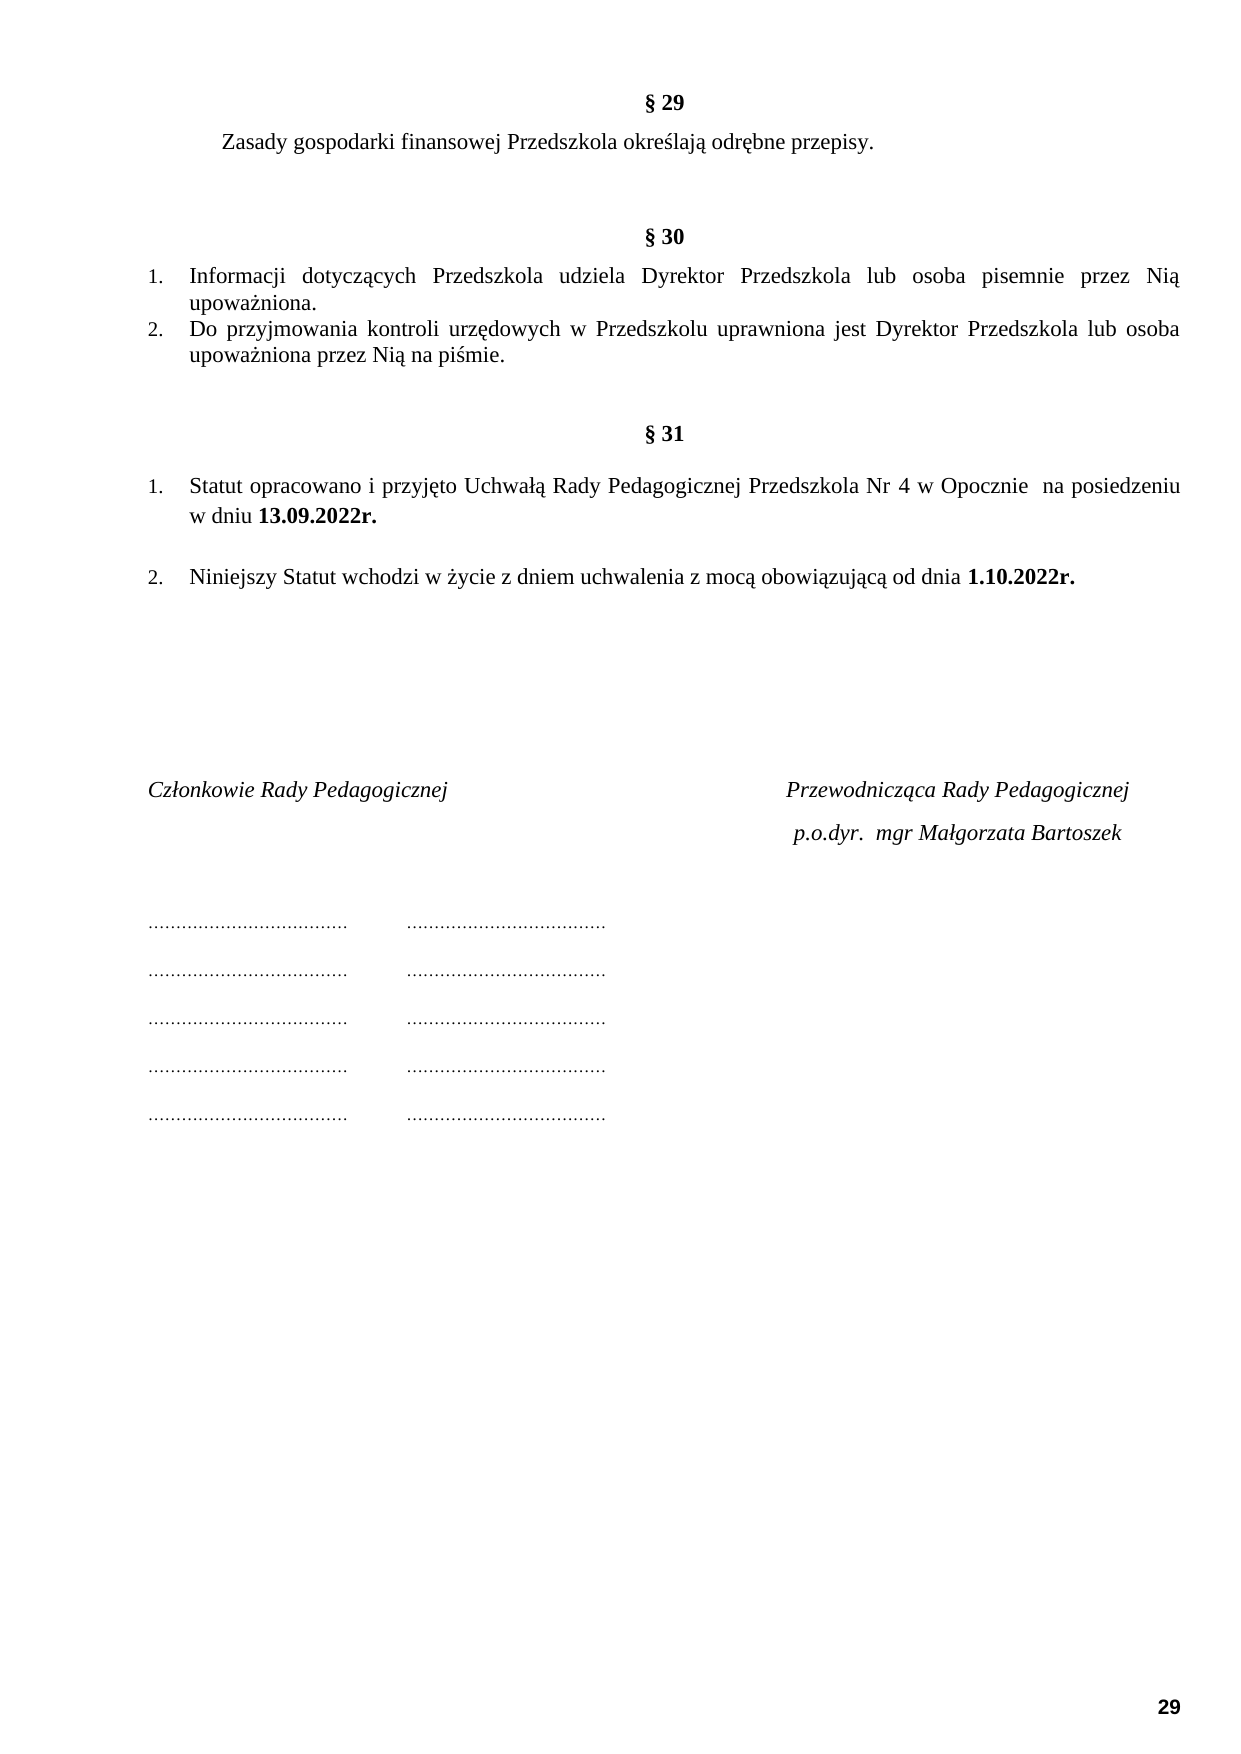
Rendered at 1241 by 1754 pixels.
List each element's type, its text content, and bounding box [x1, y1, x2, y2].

text § 31 [148, 420, 1181, 446]
list Niniejszy Statut wchodzi w życie z dniem uchwalenia z mocą obowiązującą od dnia 1.10.2022r. [148, 563, 1181, 589]
list Statut opracowano i przyjęto Uchwałą Rady Pedagogicznej Przedszkola Nr 4 w Opocznie na posiedzeniu w dniu 13.09.2022r. [148, 472, 1181, 529]
text ……………………………… ……………………………… [148, 961, 1181, 980]
text § 30 [148, 223, 1181, 249]
list Informacji dotyczących Przedszkola udziela Dyrektor Przedszkola lub osoba pisemnie przez Nią upoważniona. [148, 262, 1181, 315]
text ……………………………… ……………………………… [148, 1104, 1181, 1124]
text p.o.dyr. mgr Małgorzata Bartoszek [148, 819, 1181, 845]
list Do przyjmowania kontroli urzędowych w Przedszkolu uprawniona jest Dyrektor Przedszkola lub osoba upoważniona przez Nią na piśmie. [148, 315, 1181, 368]
text Zasady gospodarki finansowej Przedszkola określają odrębne przepisy. [148, 128, 1181, 154]
text Członkowie Rady Pedagogicznej Przewodnicząca Rady Pedagogicznej [148, 776, 1181, 803]
text ……………………………… ……………………………… [148, 1009, 1181, 1028]
text § 29 [148, 89, 1181, 115]
text ……………………………… ……………………………… [148, 913, 1181, 932]
text ……………………………… ……………………………… [148, 1057, 1181, 1076]
